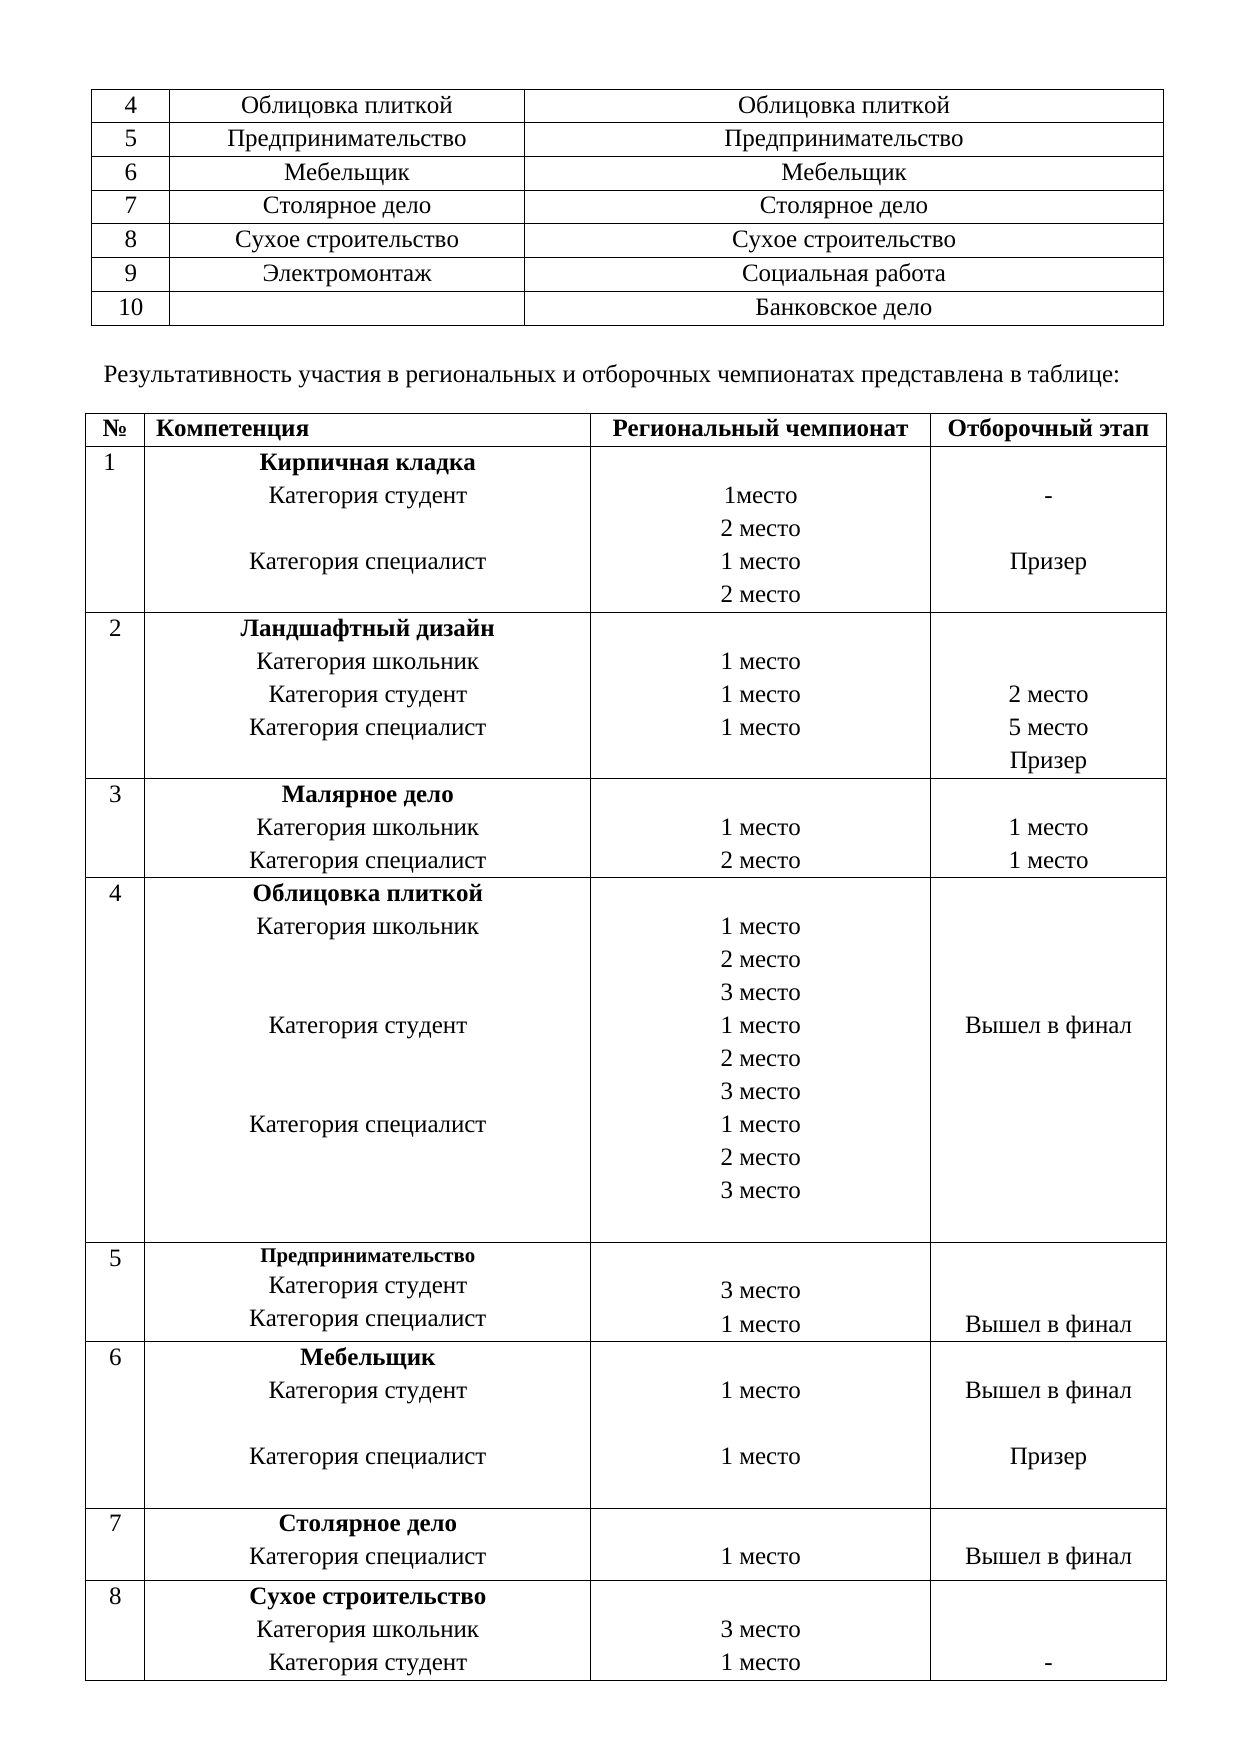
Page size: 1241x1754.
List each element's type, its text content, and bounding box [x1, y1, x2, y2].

table_cell 3 [86, 779, 144, 877]
table_cell 1 место 2 место [591, 779, 930, 877]
table_cell 3 место 1 место [591, 1243, 930, 1341]
table_cell 1 место 1 место [931, 779, 1166, 877]
table_cell - Призер [931, 447, 1166, 612]
table_cell Электромонтаж [170, 258, 524, 291]
table_cell Столярное дело [170, 191, 524, 223]
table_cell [591, 1581, 930, 1680]
table_cell 6 [92, 157, 169, 189]
table_cell Вышел в финал Призер [931, 1342, 1166, 1507]
table_cell Сухое строительство [525, 224, 1163, 257]
table_cell 2 место 5 место Призер [931, 613, 1166, 778]
table_cell Столярное дело Категория специалист [145, 1509, 590, 1580]
table_cell Мебельщик [525, 157, 1163, 189]
table_cell 8 [86, 1581, 144, 1680]
table_cell 1 место 1 место 1 место [591, 613, 930, 778]
table_cell [170, 292, 524, 324]
table_cell Банковское дело [525, 292, 1163, 324]
table_cell 1 место [591, 1509, 930, 1580]
table_header Компетенция [145, 414, 590, 446]
table_cell - призер [931, 1581, 1166, 1680]
table_cell 4 [86, 878, 144, 1242]
table_cell Облицовка плиткой Категория школьник Категория студент Категория специалист [145, 878, 590, 1242]
table_cell 8 [92, 224, 169, 257]
table_cell Предпринимательство Категория студент Категория специалист [145, 1243, 590, 1341]
text Результативность участия в региональных и отборочных чемпионатах представлена в таблице: [103, 359, 1152, 387]
table_cell 5 [92, 123, 169, 156]
table_cell 5 [86, 1243, 144, 1341]
table_cell Сухое строительство [170, 224, 524, 257]
table_cell 1 место 2 место 3 место 1 место 2 место 3 место 1 место 2 место 3 место [591, 878, 930, 1242]
table_header Региональный чемпионат [591, 414, 930, 446]
table_cell Кирпичная кладка Категория студент Категория специалист [145, 447, 590, 612]
table_cell 1 [86, 447, 144, 612]
table_cell 2 [86, 613, 144, 778]
table_cell Социальная работа [525, 258, 1163, 291]
table_cell Столярное дело [525, 191, 1163, 223]
table_cell Облицовка плиткой [525, 90, 1163, 122]
table_cell Малярное дело Категория школьник Категория специалист [145, 779, 590, 877]
table_cell 1 место 1 место [591, 1342, 930, 1507]
table_cell 1место 2 место 1 место 2 место [591, 447, 930, 612]
table_cell Облицовка плиткой [170, 90, 524, 122]
table_header Отборочный этап [931, 414, 1166, 446]
table_cell Ландшафтный дизайн Категория школьник Категория студент Категория специалист [145, 613, 590, 778]
table_cell 4 [92, 90, 169, 122]
table_cell Предпринимательство [170, 123, 524, 156]
table_cell Вышел в финал [931, 1509, 1166, 1580]
table_cell 9 [92, 258, 169, 291]
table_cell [145, 1581, 590, 1680]
table_cell Мебельщик Категория студент Категория специалист [145, 1342, 590, 1507]
table_cell 7 [92, 191, 169, 223]
table_cell Мебельщик [170, 157, 524, 189]
table_cell Вышел в финал [931, 1243, 1166, 1341]
table_cell 10 [92, 292, 169, 324]
table_cell Предпринимательство [525, 123, 1163, 156]
table_cell 6 [86, 1342, 144, 1507]
table_header № [86, 414, 144, 446]
table_cell Вышел в финал [931, 878, 1166, 1242]
table_cell 7 [86, 1509, 144, 1580]
